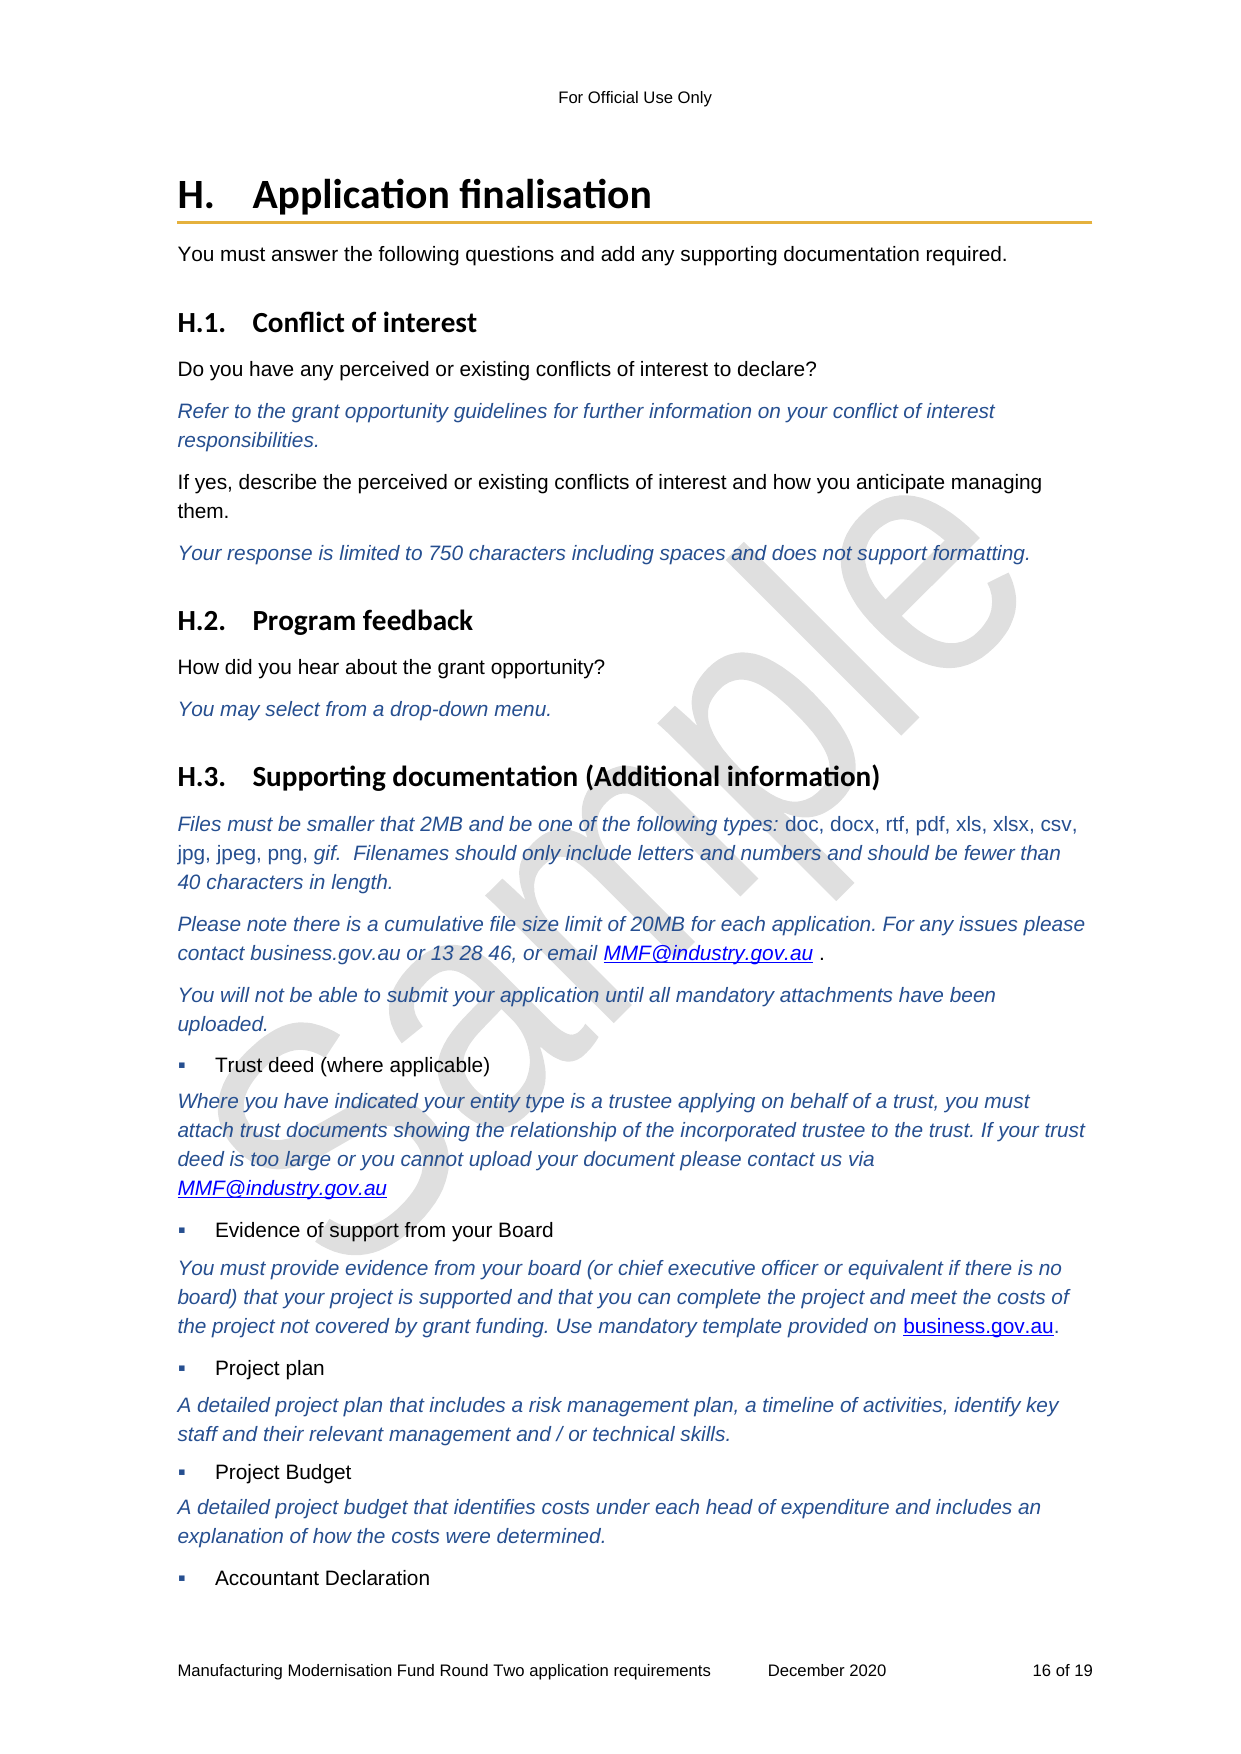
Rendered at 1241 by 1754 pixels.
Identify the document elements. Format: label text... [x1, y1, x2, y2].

subtitle Conflict of interest [177, 304, 1092, 339]
text A detailed project budget that identifies costs under each head of expenditure and includes an explanation of how the costs were determined. [177, 1490, 1092, 1548]
subtitle Program feedback [177, 602, 1092, 637]
list Project Budget [177, 1454, 1092, 1483]
list Evidence of support from your Board [177, 1213, 1092, 1242]
text You may select from a drop-down menu. [177, 692, 1092, 721]
list A detailed project plan that includes a risk management plan, a timeline of activities, identify key staff and their relevant management and / or technical skills. [177, 1388, 1092, 1446]
text How did you hear about the grant opportunity? [177, 650, 1092, 679]
text Your response is limited to 750 characters including spaces and does not support formatting. [177, 535, 1092, 564]
subtitle Supporting documentation (Additional information) [177, 758, 1092, 794]
subtitle Application finalisation [177, 168, 1092, 221]
text If yes, describe the perceived or existing conflicts of interest and how you anticipate managing them. [177, 464, 1092, 523]
list Trust deed (where applicable) [177, 1048, 1092, 1077]
text Files must be smaller that 2MB and be one of the following types: doc, docx, rtf, pdf, xls, xlsx, csv, jpg, jpeg, png, gif. Filenames should only include letters and numbers and should be fewer than 40 characters in length. [177, 806, 1092, 894]
text Please note there is a cumulative file size limit of 20MB for each application. For any issues please contact business.gov.au or 13 28 46, or email MMF@industry.gov.au . [177, 906, 1092, 965]
text Refer to the grant opportunity guidelines for further information on your conflict of interest responsibilities. [177, 393, 1092, 452]
text You must provide evidence from your board (or chief executive officer or equivalent if there is no board) that your project is supported and that you can complete the project and meet the costs of the project not covered by grant funding. Use mandatory template provided on business.gov.au. [177, 1250, 1092, 1338]
text You must answer the following questions and add any supporting documentation required. [177, 237, 1092, 266]
text You will not be able to submit your application until all mandatory attachments have been uploaded. [177, 977, 1092, 1036]
list Accountant Declaration [177, 1561, 1092, 1590]
list Project plan [177, 1350, 1092, 1379]
text Where you have indicated your entity type is a trustee applying on behalf of a trust, you must attach trust documents showing the relationship of the incorporated trustee to the trust. If your trust deed is too large or you cannot upload your document please contact us via MMF@industry.gov.au [177, 1083, 1092, 1200]
text Do you have any perceived or existing conflicts of interest to declare? [177, 352, 1092, 381]
